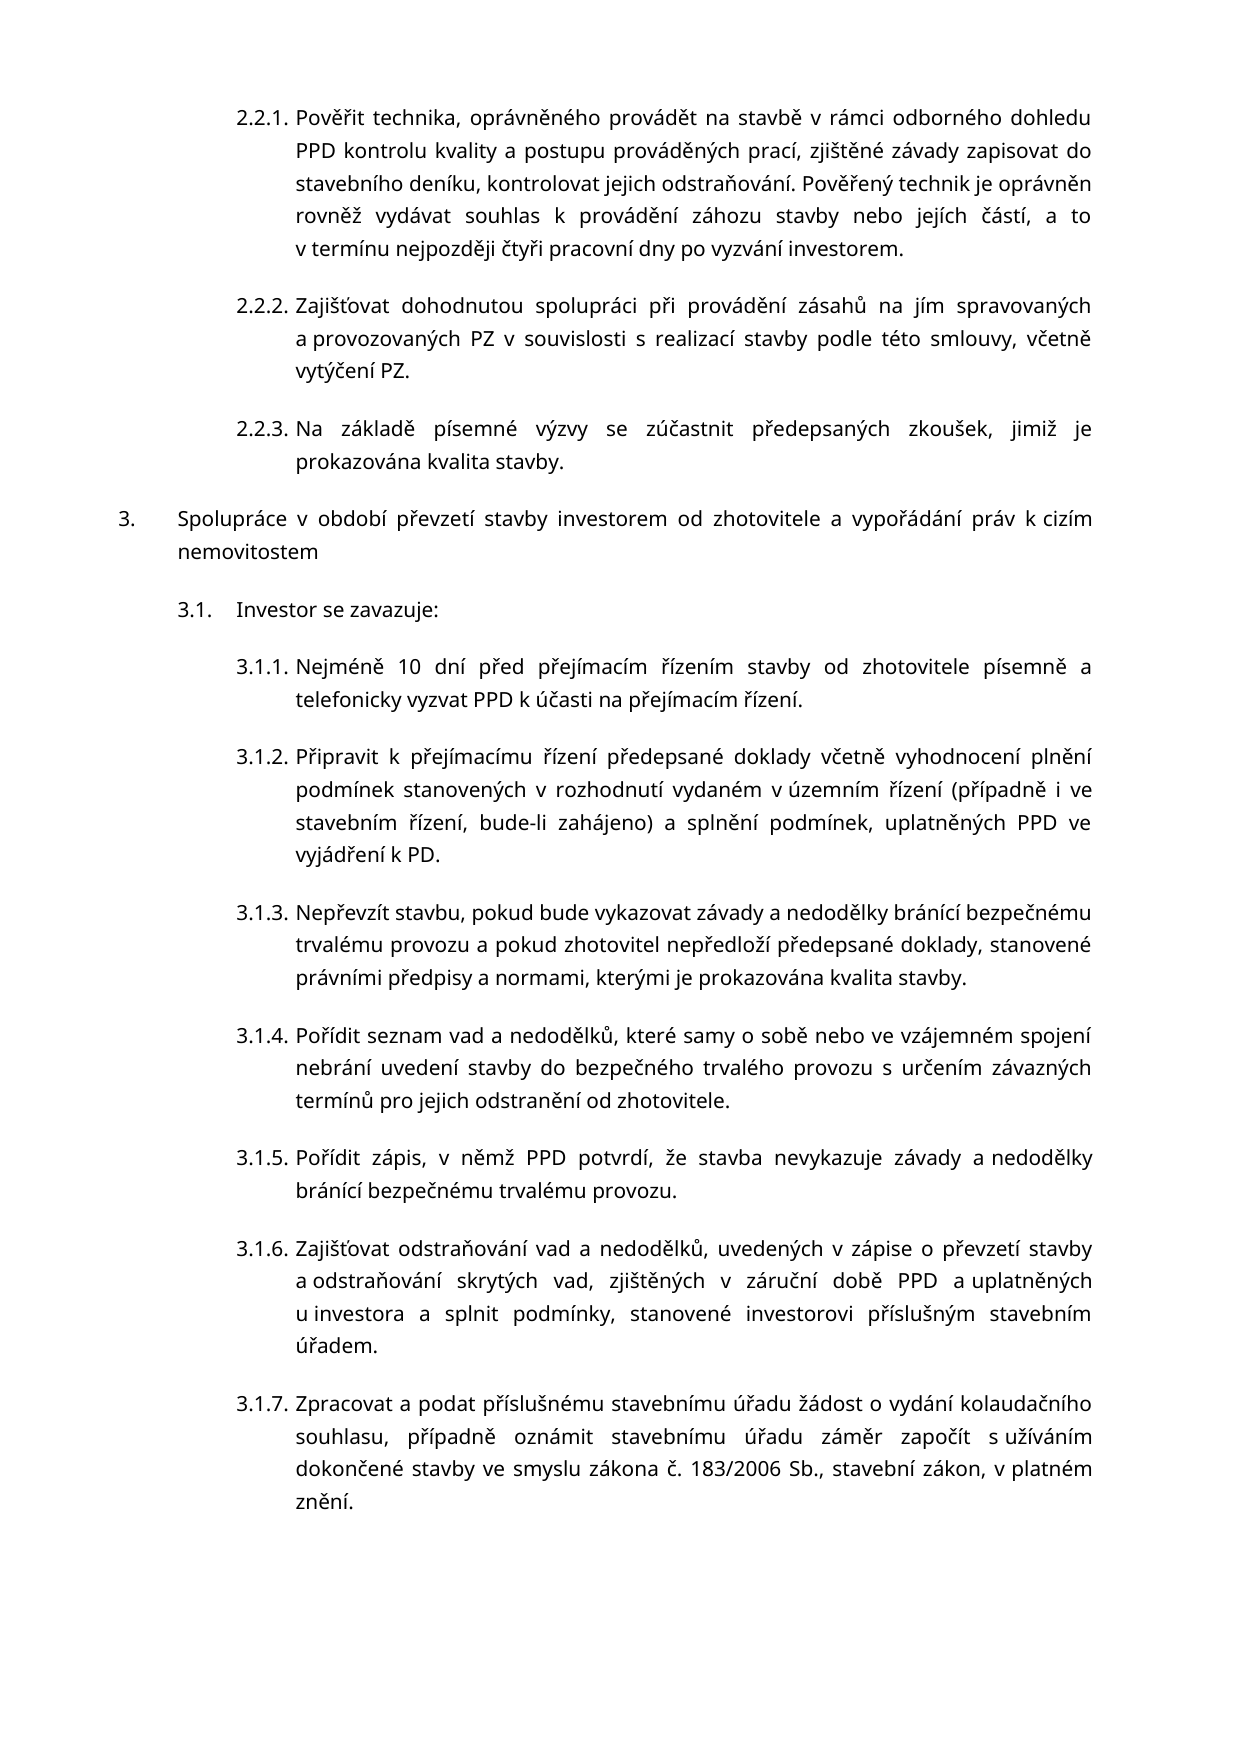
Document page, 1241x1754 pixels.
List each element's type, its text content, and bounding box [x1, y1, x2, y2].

list Zajišťovat dohodnutou spolupráci při provádění zásahů na jím spravovaných a provozovaných PZ v souvislosti s realizací stavby podle této smlouvy, včetně vytýčení PZ. [236, 291, 1093, 385]
list Spolupráce v období převzetí stavby investorem od zhotovitele a vypořádání práv k cizím nemovitostem [118, 504, 1093, 566]
list Zpracovat a podat příslušnému stavebnímu úřadu žádost o vydání kolaudačního souhlasu, případně oznámit stavebnímu úřadu záměr započít s užíváním dokončené stavby ve smyslu zákona č. 183/2006 Sb., stavební zákon, v platném znění. [236, 1389, 1093, 1515]
list Pořídit seznam vad a nedodělků, které samy o sobě nebo ve vzájemném spojení nebrání uvedení stavby do bezpečného trvalého provozu s určením závazných termínů pro jejich odstranění od zhotovitele. [236, 1021, 1093, 1114]
list Pořídit zápis, v němž PPD potvrdí, že stavba nevykazuje závady a nedodělky bránící bezpečnému trvalému provozu. [236, 1143, 1093, 1204]
list Investor se zavazuje: [177, 595, 1093, 623]
list Nejméně 10 dní před přejímacím řízením stavby od zhotovitele písemně a telefonicky vyzvat PPD k účasti na přejímacím řízení. [236, 652, 1093, 713]
list Připravit k přejímacímu řízení předepsané doklady včetně vyhodnocení plnění podmínek stanovených v rozhodnutí vydaném v územním řízení (případně i ve stavebním řízení, bude-li zahájeno) a splnění podmínek, uplatněných PPD ve vyjádření k PD. [236, 742, 1093, 869]
list Zajišťovat odstraňování vad a nedodělků, uvedených v zápise o převzetí stavby a odstraňování skrytých vad, zjištěných v záruční době PPD a uplatněných u investora a splnit podmínky, stanovené investorovi příslušným stavebním úřadem. [236, 1234, 1093, 1360]
list Pověřit technika, oprávněného provádět na stavbě v rámci odborného dohledu PPD kontrolu kvality a postupu prováděných prací, zjištěné závady zapisovat do stavebního deníku, kontrolovat jejich odstraňování. Pověřený technik je oprávněn rovněž vydávat souhlas k provádění záhozu stavby nebo jejích částí, a to v termínu nejpozději čtyři pracovní dny po vyzvání investorem. [236, 103, 1093, 262]
list Na základě písemné výzvy se zúčastnit předepsaných zkoušek, jimiž je prokazována kvalita stavby. [236, 414, 1093, 475]
list Nepřevzít stavbu, pokud bude vykazovat závady a nedodělky bránící bezpečnému trvalému provozu a pokud zhotovitel nepředloží předepsané doklady, stanovené právními předpisy a normami, kterými je prokazována kvalita stavby. [236, 898, 1093, 992]
